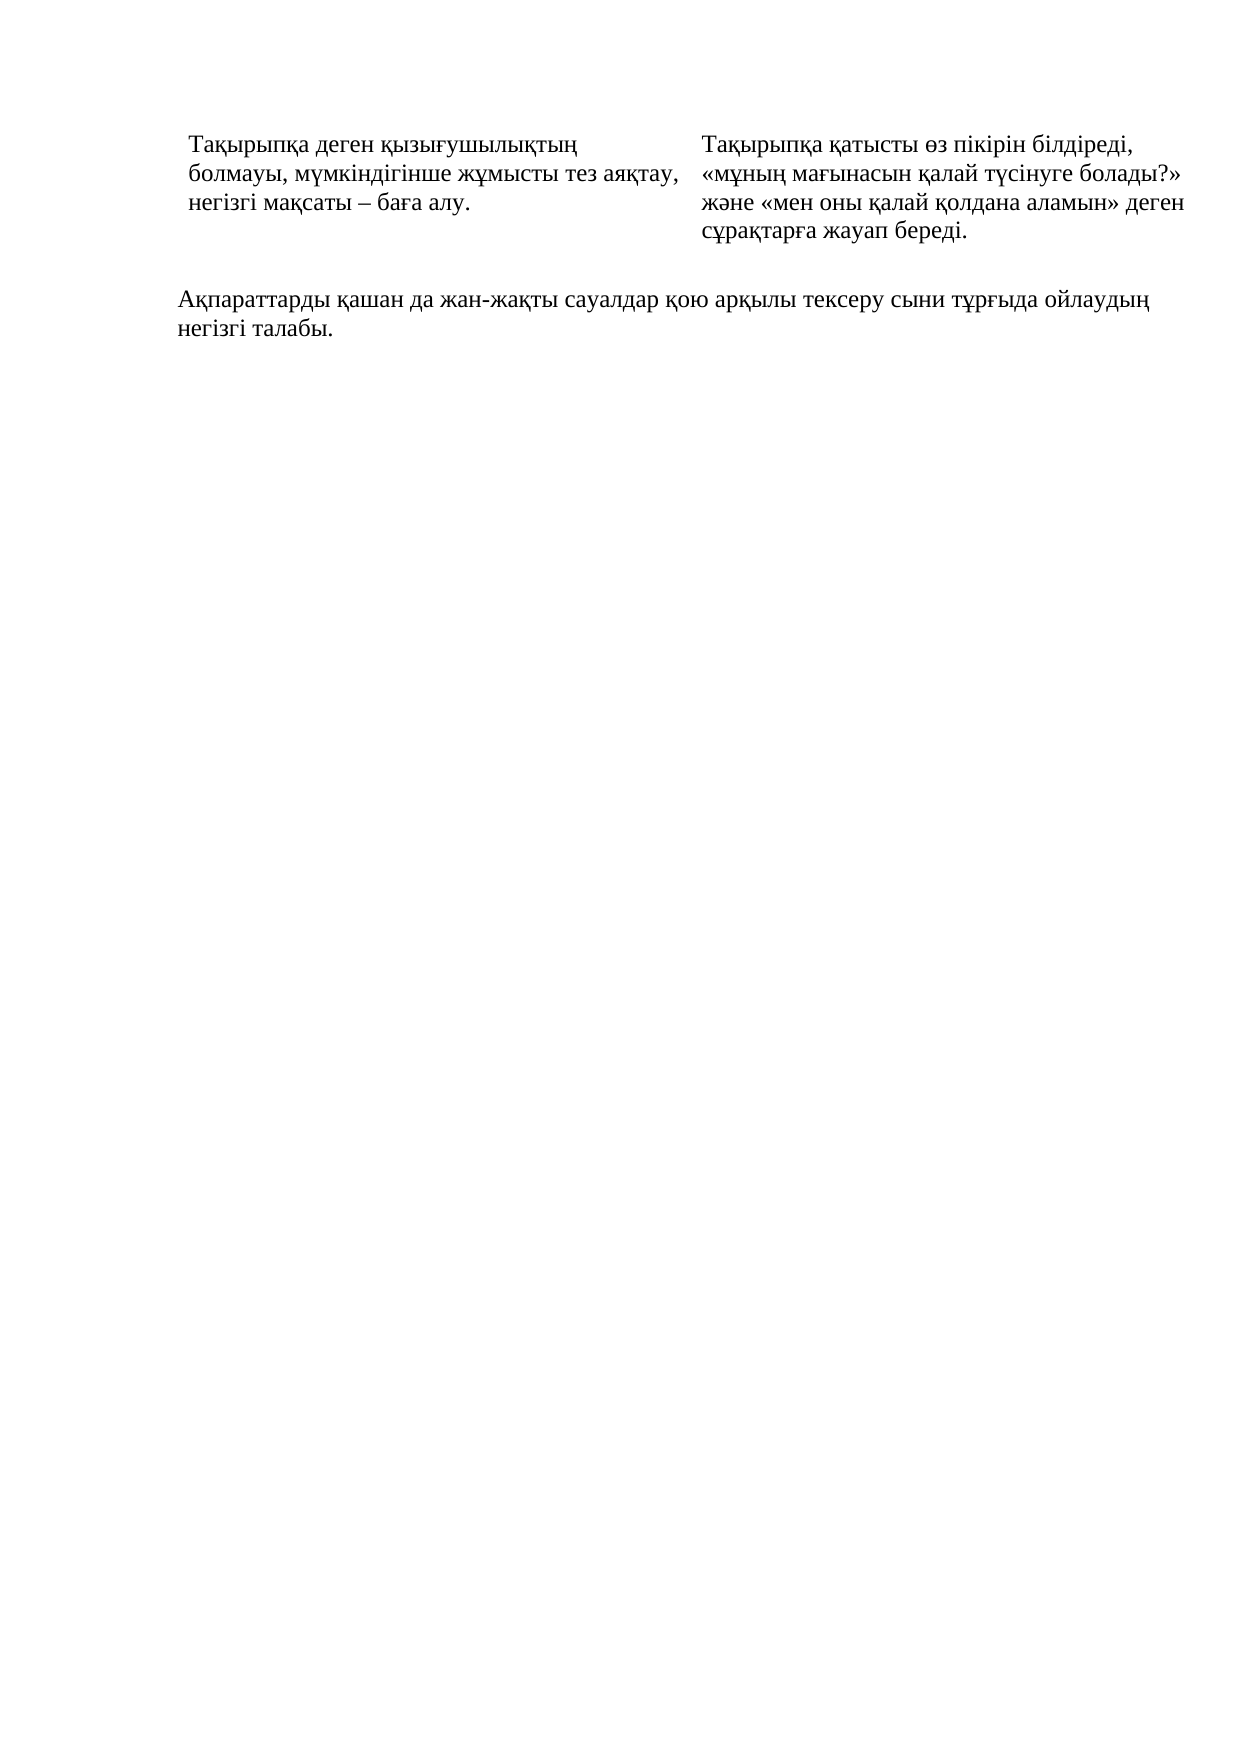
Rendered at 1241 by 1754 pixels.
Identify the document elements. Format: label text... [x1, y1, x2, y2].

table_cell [177, 118, 690, 255]
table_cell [690, 118, 1204, 255]
text Ақпараттарды қашан да жан-жақты сауалдар қою арқылы тексеру сыни тұрғыда ойлаудың негізгі талабы. [177, 284, 1152, 342]
